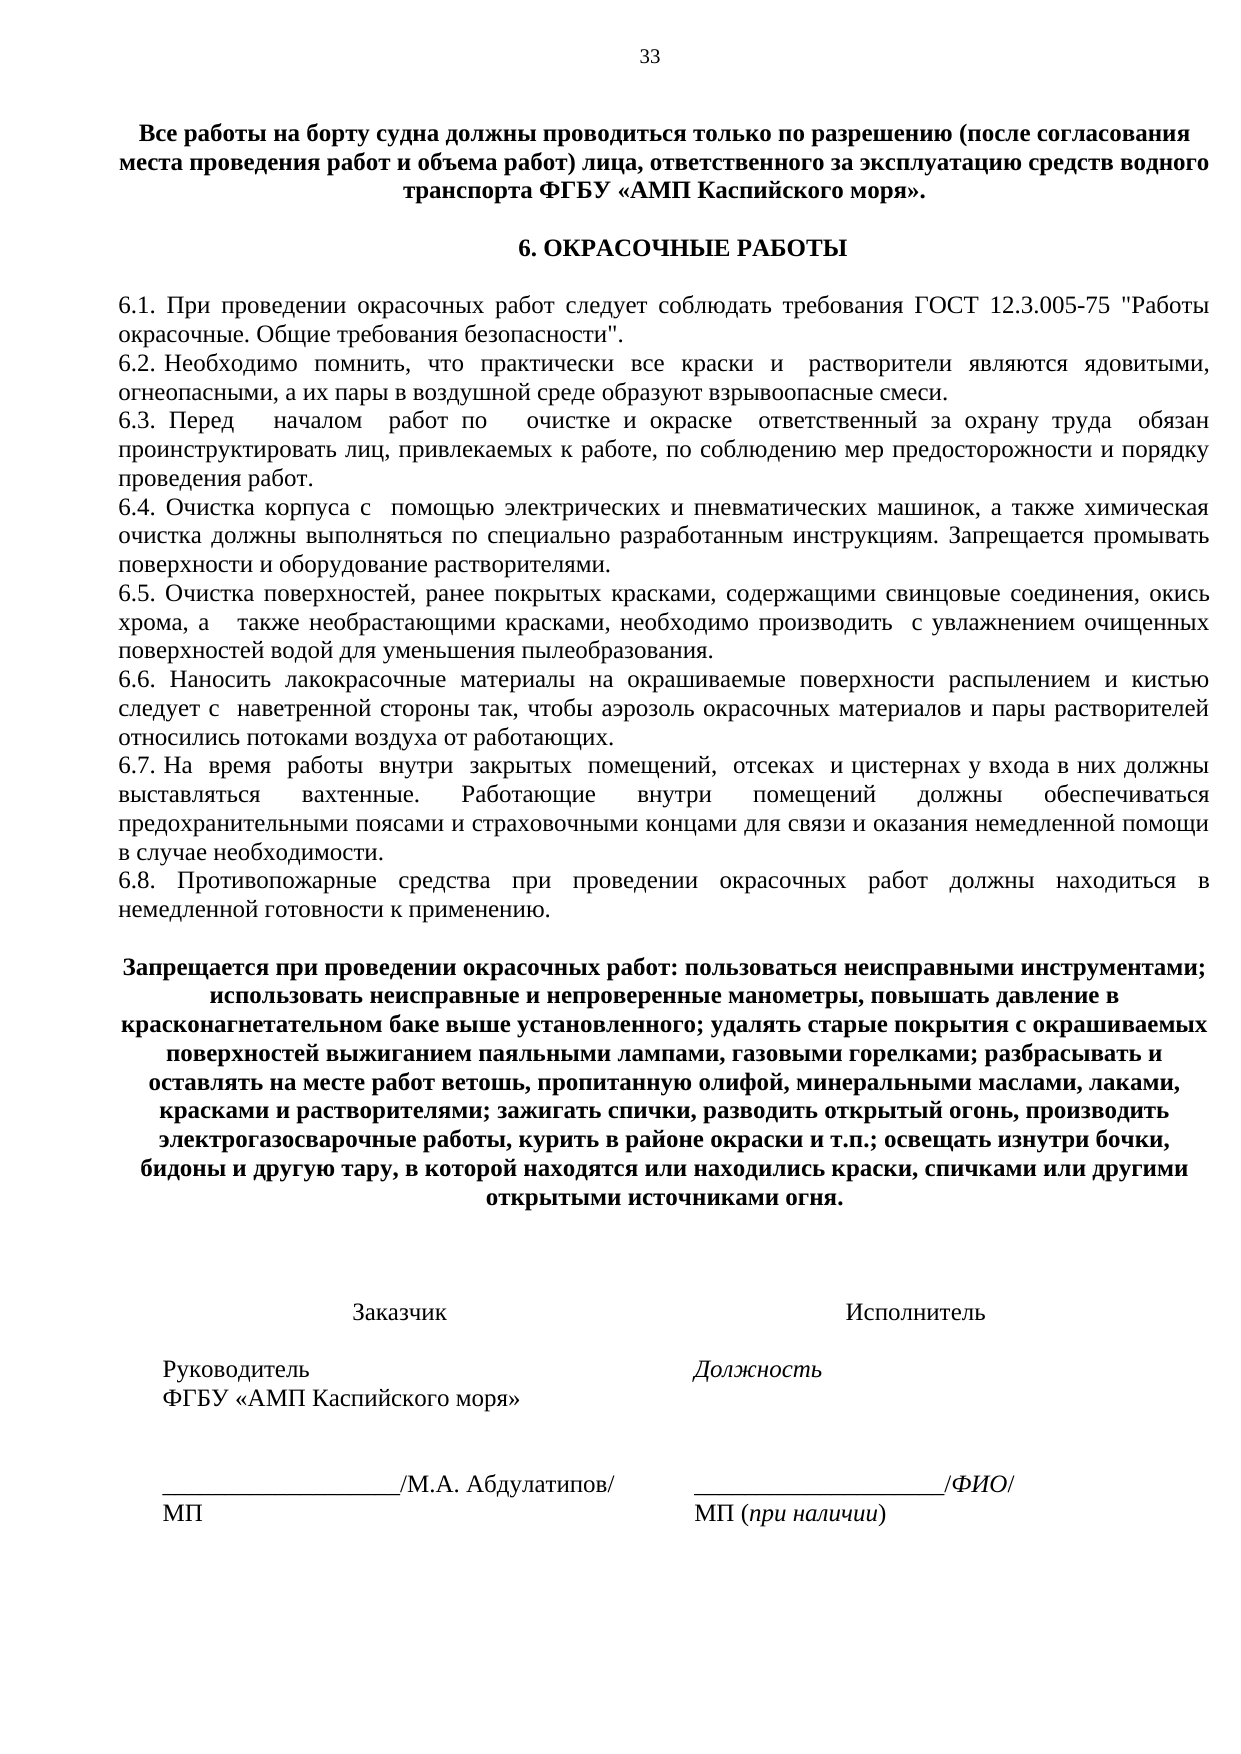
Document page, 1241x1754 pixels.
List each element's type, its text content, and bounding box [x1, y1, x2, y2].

table_header Заказчик Руководитель ФГБУ «АМП Каспийского моря» ___________________/М.А. Абдулатипов/ МП [151, 1297, 648, 1527]
text 6.1. При проведении окрасочных работ следует соблюдать требования ГОСТ 12.3.005-75 "Работы окрасочные. Общие требования безопасности". [118, 262, 1211, 348]
text Все работы на борту судна должны проводиться только по разрешению (после согласования места проведения работ и объема работ) лица, ответственного за эксплуатацию средств водного транспорта ФГБУ «АМП Каспийского моря». [118, 118, 1211, 204]
text 6.3. Перед началом работ по очистке и окраске ответственный за охрану труда обязан проинструктировать лиц, привлекаемых к работе, по соблюдению мер предосторожности и порядку проведения работ. [118, 406, 1211, 492]
text 6.7. На время работы внутри закрытых помещений, отсеках и цистернах у входа в них должны выставляться вахтенные. Работающие внутри помещений должны обеспечиваться предохранительными поясами и страховочными концами для связи и оказания немедленной помощи в случае необходимости. [118, 751, 1211, 866]
text 6.8. Противопожарные средства при проведении окрасочных работ должны находиться в немедленной готовности к применению. [118, 866, 1211, 923]
text 6. ОКРАСОЧНЫЕ РАБОТЫ [118, 204, 1211, 262]
text 6.2. Необходимо помнить, что практически все краски и растворители являются ядовитыми, огнеопасными, а их пары в воздушной среде образуют взрывоопасные смеси. [118, 348, 1211, 406]
text 6.6. Наносить лакокрасочные материалы на окрашиваемые поверхности распылением и кистью следует с наветренной стороны так, чтобы аэрозоль окрасочных материалов и пары растворителей относились потоками воздуха от работающих. [118, 664, 1211, 751]
table_header Исполнитель Должность ____________________/ФИО/ МП (при наличии) [648, 1297, 1148, 1527]
text Запрещается при проведении окрасочных работ: пользоваться неисправными инструментами; использовать неисправные и непроверенные манометры, повышать давление в красконагнетательном баке выше установленного; удалять старые покрытия с окрашиваемых поверхностей выжиганием паяльными лампами, газовыми горелками; разбрасывать и оставлять на месте работ ветошь, пропитанную олифой, минеральными маслами, лаками, красками и растворителями; зажигать спички, разводить открытый огонь, производить электрогазосварочные работы, курить в районе окраски и т.п.; освещать изнутри бочки, бидоны и другую тару, в которой находятся или находились краски, спичками или другими открытыми источниками огня. [118, 923, 1211, 1211]
text 6.4. Очистка корпуса с помощью электрических и пневматических машинок, а также химическая очистка должны выполняться по специально разработанным инструкциям. Запрещается промывать поверхности и оборудование растворителями. [118, 492, 1211, 578]
text 6.5. Очистка поверхностей, ранее покрытых красками, содержащими свинцовые соединения, окись хрома, а также необрастающими красками, необходимо производить с увлажнением очищенных поверхностей водой для уменьшения пылеобразования. [118, 578, 1211, 664]
